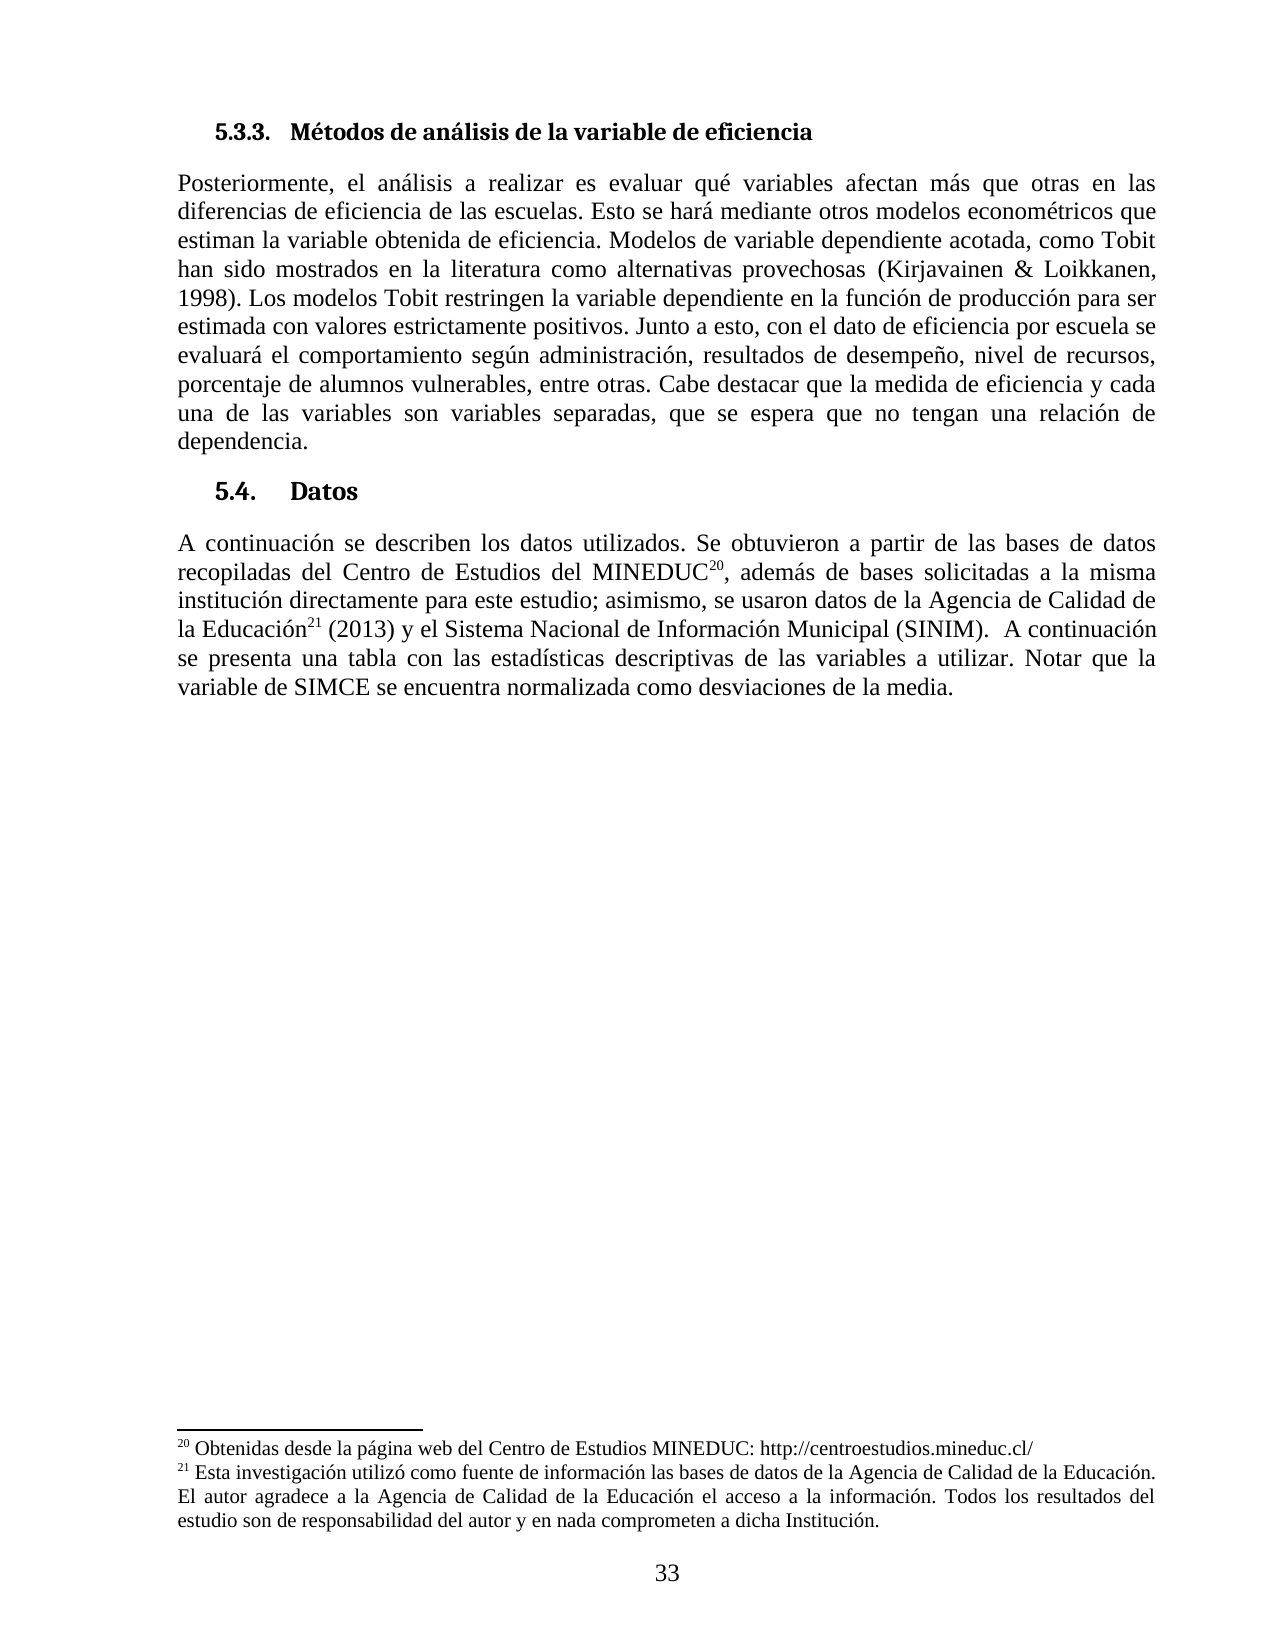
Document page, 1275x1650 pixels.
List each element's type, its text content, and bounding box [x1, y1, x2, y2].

subtitle Métodos de análisis de la variable de eficiencia [215, 118, 1157, 147]
text Posteriormente, el análisis a realizar es evaluar qué variables afectan más que otras en las diferencias de eficiencia de las escuelas. Esto se hará mediante otros modelos econométricos que estiman la variable obtenida de eficiencia. Modelos de variable dependiente acotada, como Tobit han sido mostrados en la literatura como alternativas provechosas . Los modelos Tobit restringen la variable dependiente en la función de producción para ser estimada con valores estrictamente positivos. Junto a esto, con el dato de eficiencia por escuela se evaluará el comportamiento según administración, resultados de desempeño, nivel de recursos, porcentaje de alumnos vulnerables, entre otras. Cabe destacar que la medida de eficiencia y cada una de las variables son variables separadas, que se espera que no tengan una relación de dependencia. [177, 168, 1157, 455]
text A continuación se describen los datos utilizados. Se obtuvieron a partir de las bases de datos recopiladas del Centro de Estudios del MINEDUC, además de bases solicitadas a la misma institución directamente para este estudio; asimismo, se usaron datos de la Agencia de Calidad de la Educación (2013) y el Sistema Nacional de Información Municipal (SINIM). A continuación se presenta una tabla con las estadísticas descriptivas de las variables a utilizar. Notar que la variable de SIMCE se encuentra normalizada como desviaciones de la media. [177, 528, 1157, 701]
subtitle Datos [215, 476, 1157, 507]
